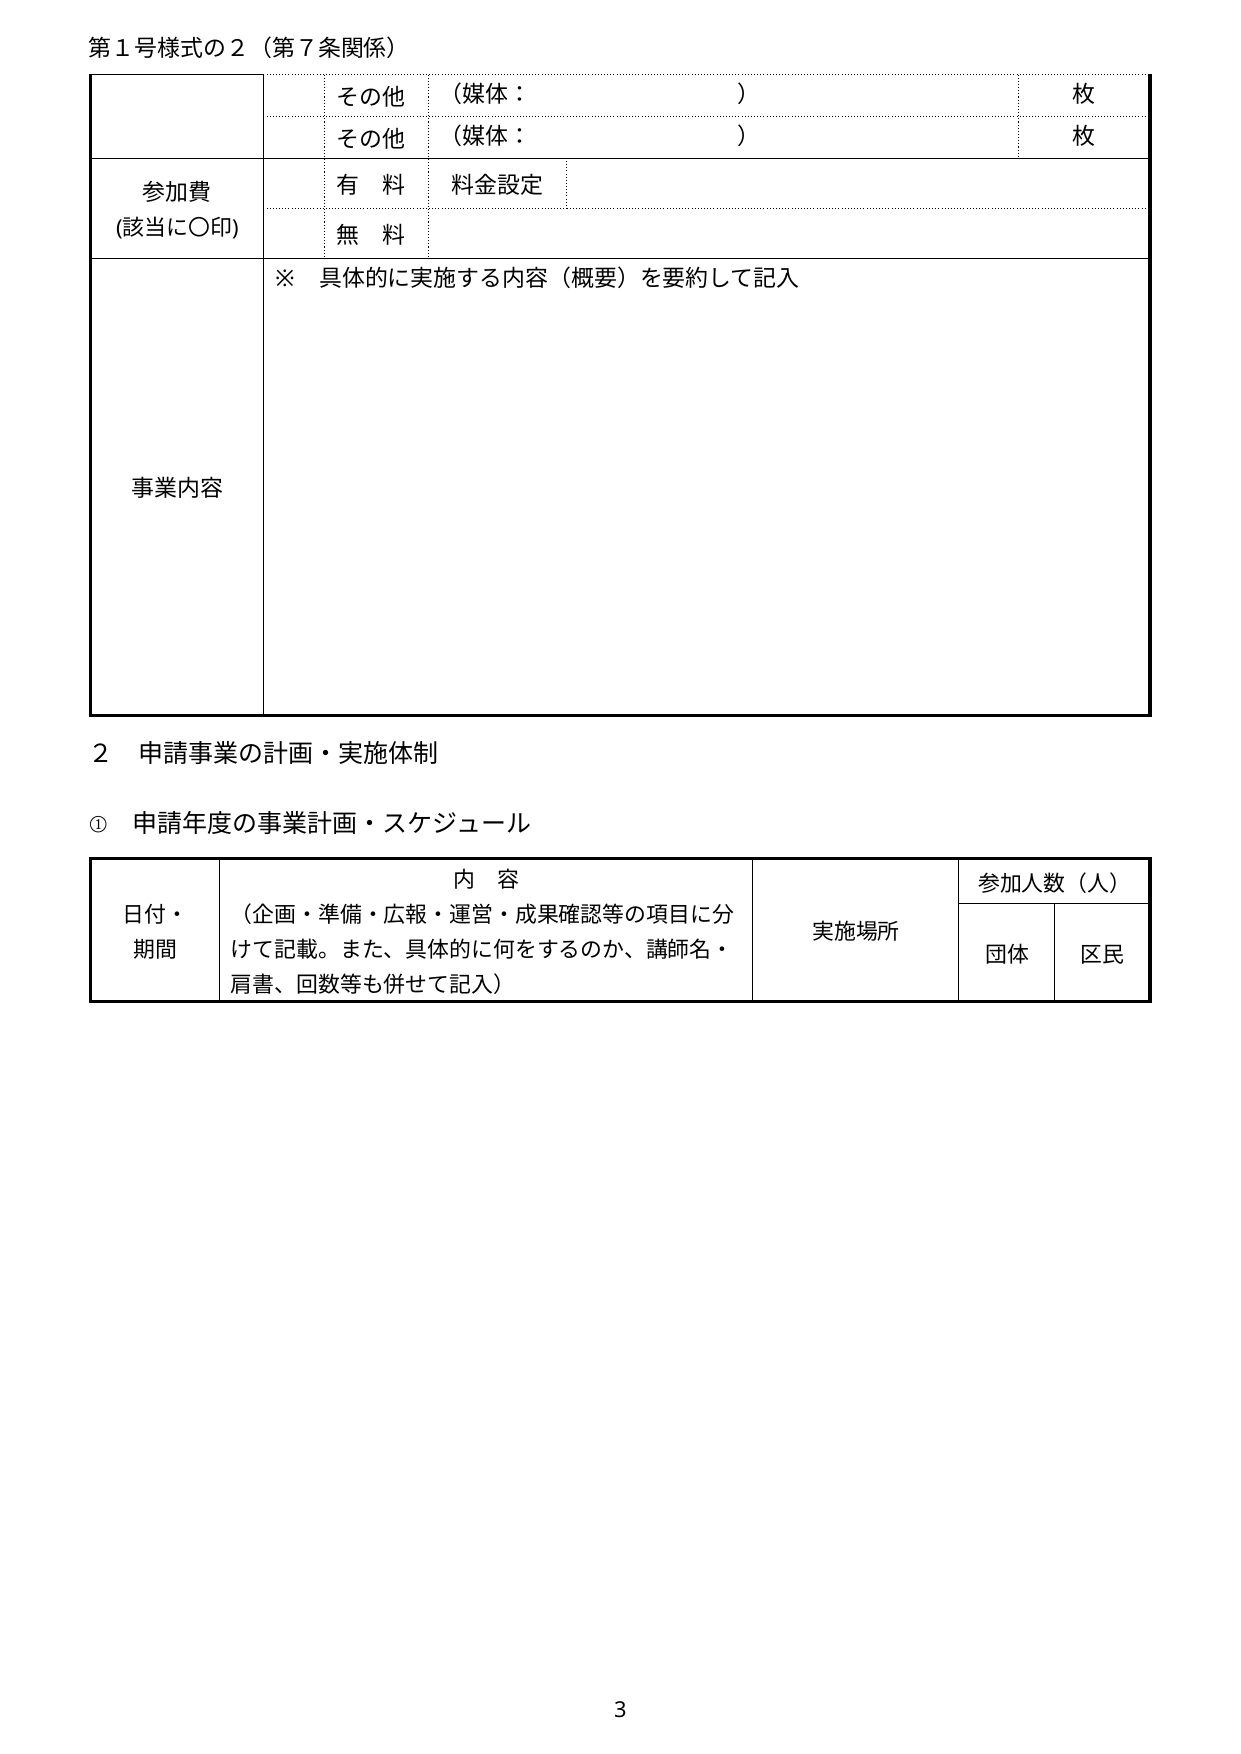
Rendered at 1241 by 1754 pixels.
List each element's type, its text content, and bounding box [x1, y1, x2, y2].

table_cell （媒体： ） [428, 116, 1018, 158]
table_header 実施場所 [753, 860, 958, 1000]
table_cell その他 [325, 116, 428, 158]
table_cell 無 料 [325, 208, 428, 258]
table_cell 区民 [1055, 904, 1148, 1000]
table_cell その他 [325, 74, 428, 116]
table_cell [264, 159, 325, 208]
table_cell 事業内容 [92, 259, 263, 714]
table_cell 参加費 (該当に〇印) [92, 159, 263, 258]
table_cell 具体的に実施する内容（概要）を要約して記入 [264, 259, 1148, 714]
text ２ 申請事業の計画・実施体制 [89, 717, 1152, 787]
table_cell 料金設定 [428, 159, 567, 208]
table_cell 有 料 [325, 159, 428, 208]
table_cell [264, 74, 325, 116]
table_header 内 容 （企画・準備・広報・運営・成果確認等の項目に分けて記載。また、具体的に何をするのか、講師名・肩書、回数等も併せて記入） [220, 860, 752, 1000]
table_header 日付・ 期間 [92, 860, 219, 1000]
table_cell [264, 116, 325, 158]
table_cell 枚 [1018, 74, 1148, 116]
table_cell [264, 208, 325, 258]
table_header 参加人数（人） [959, 860, 1148, 903]
table_cell 枚 [1018, 116, 1148, 158]
table_cell 団体 [959, 904, 1054, 1000]
text ① 申請年度の事業計画・スケジュール [89, 787, 1152, 857]
table_cell [567, 159, 1148, 208]
table_cell [428, 208, 1148, 258]
table_cell （媒体： ） [428, 74, 1018, 116]
